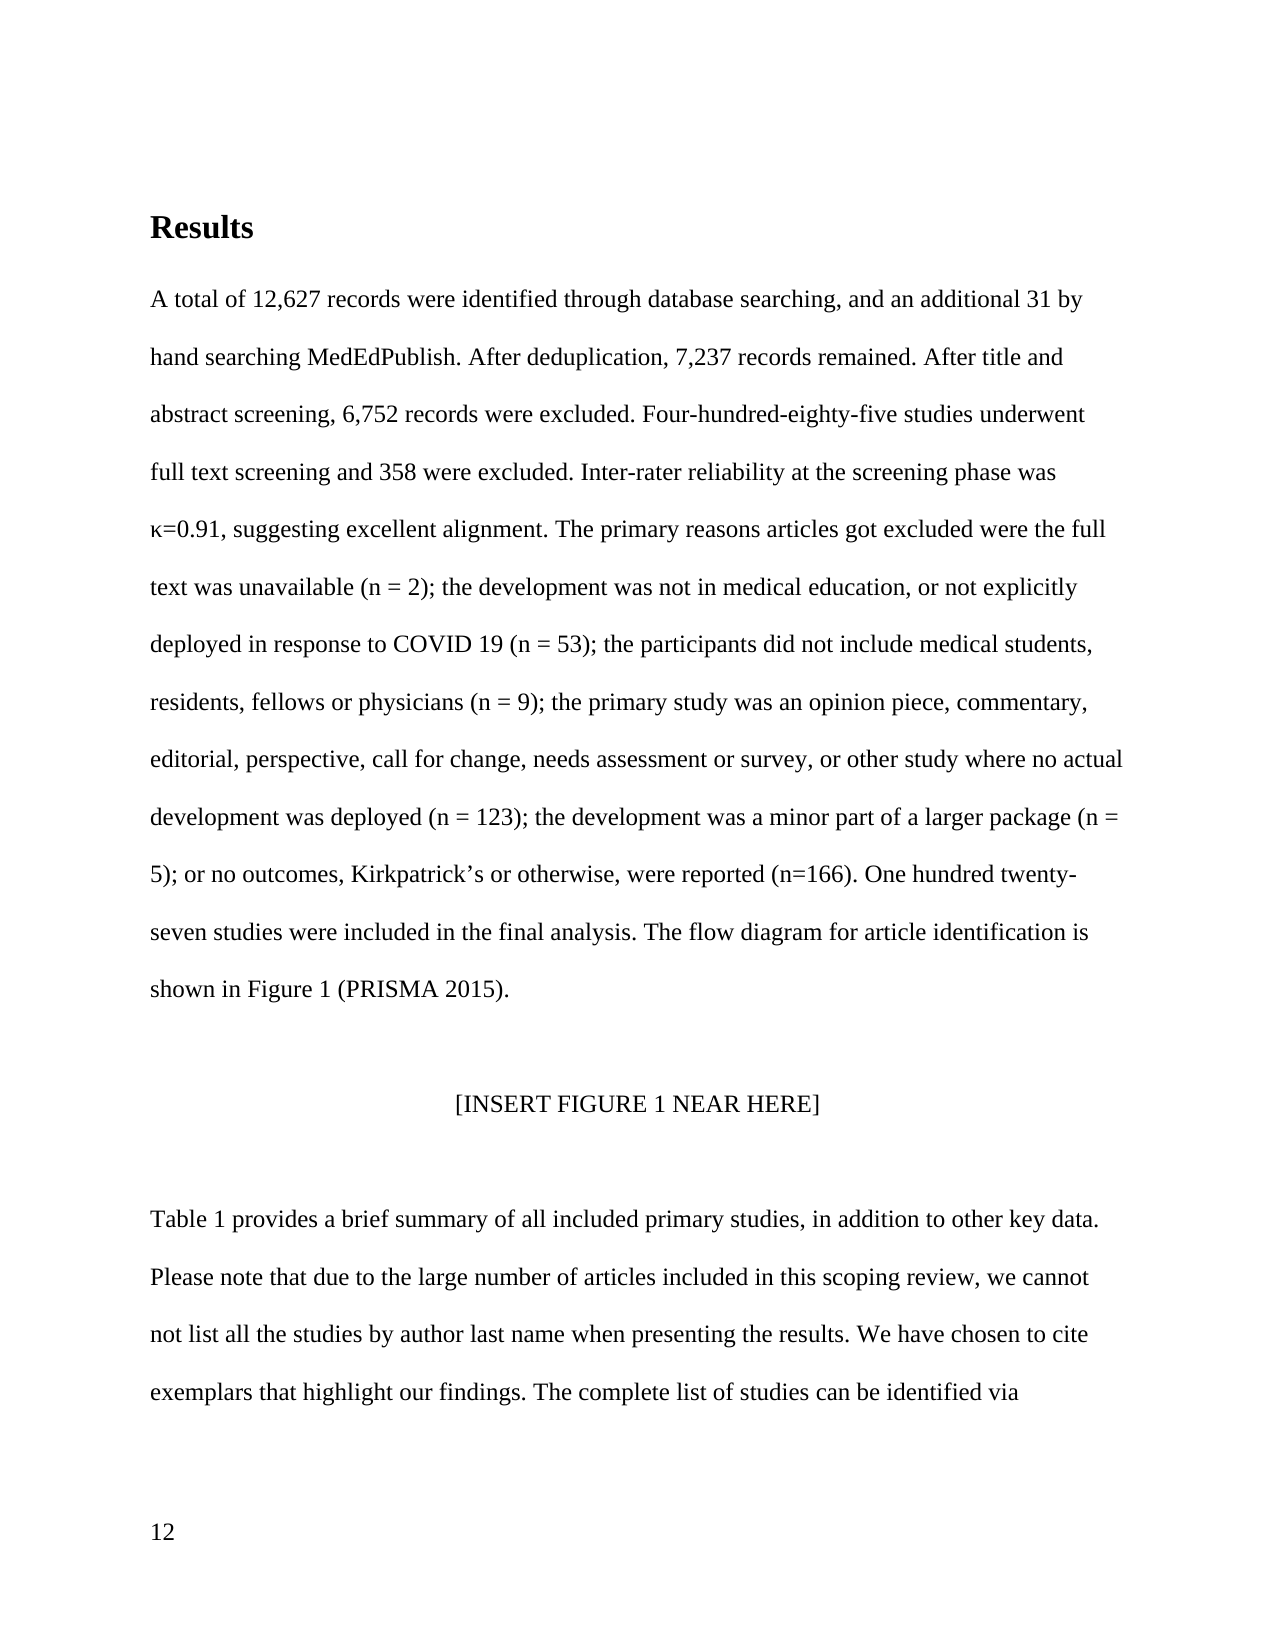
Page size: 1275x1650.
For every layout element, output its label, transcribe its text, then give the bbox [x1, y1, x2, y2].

text A total of 12,627 records were identified through database searching, and an additional 31 by hand searching MedEdPublish. After deduplication, 7,237 records remained. After title and abstract screening, 6,752 records were excluded. Four-hundred-eighty-five studies underwent full text screening and 358 were excluded. Inter-rater reliability at the screening phase was κ=0.91, suggesting excellent alignment. The primary reasons articles got excluded were the full text was unavailable (n = 2); the development was not in medical education, or not explicitly deployed in response to COVID 19 (n = 53); the participants did not include medical students, residents, fellows or physicians (n = 9); the primary study was an opinion piece, commentary, editorial, perspective, call for change, needs assessment or survey, or other study where no actual development was deployed (n = 123); the development was a minor part of a larger package (n = 5); or no outcomes, Kirkpatrick’s or otherwise, were reported (n=166). One hundred twenty-seven studies were included in the final analysis. The flow diagram for article identification is shown in Figure 1 (PRISMA 2015). [150, 284, 1125, 1003]
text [150, 1204, 1125, 1405]
subtitle Results [150, 207, 1125, 246]
text [INSERT FIGURE 1 NEAR HERE] [150, 1089, 1125, 1118]
